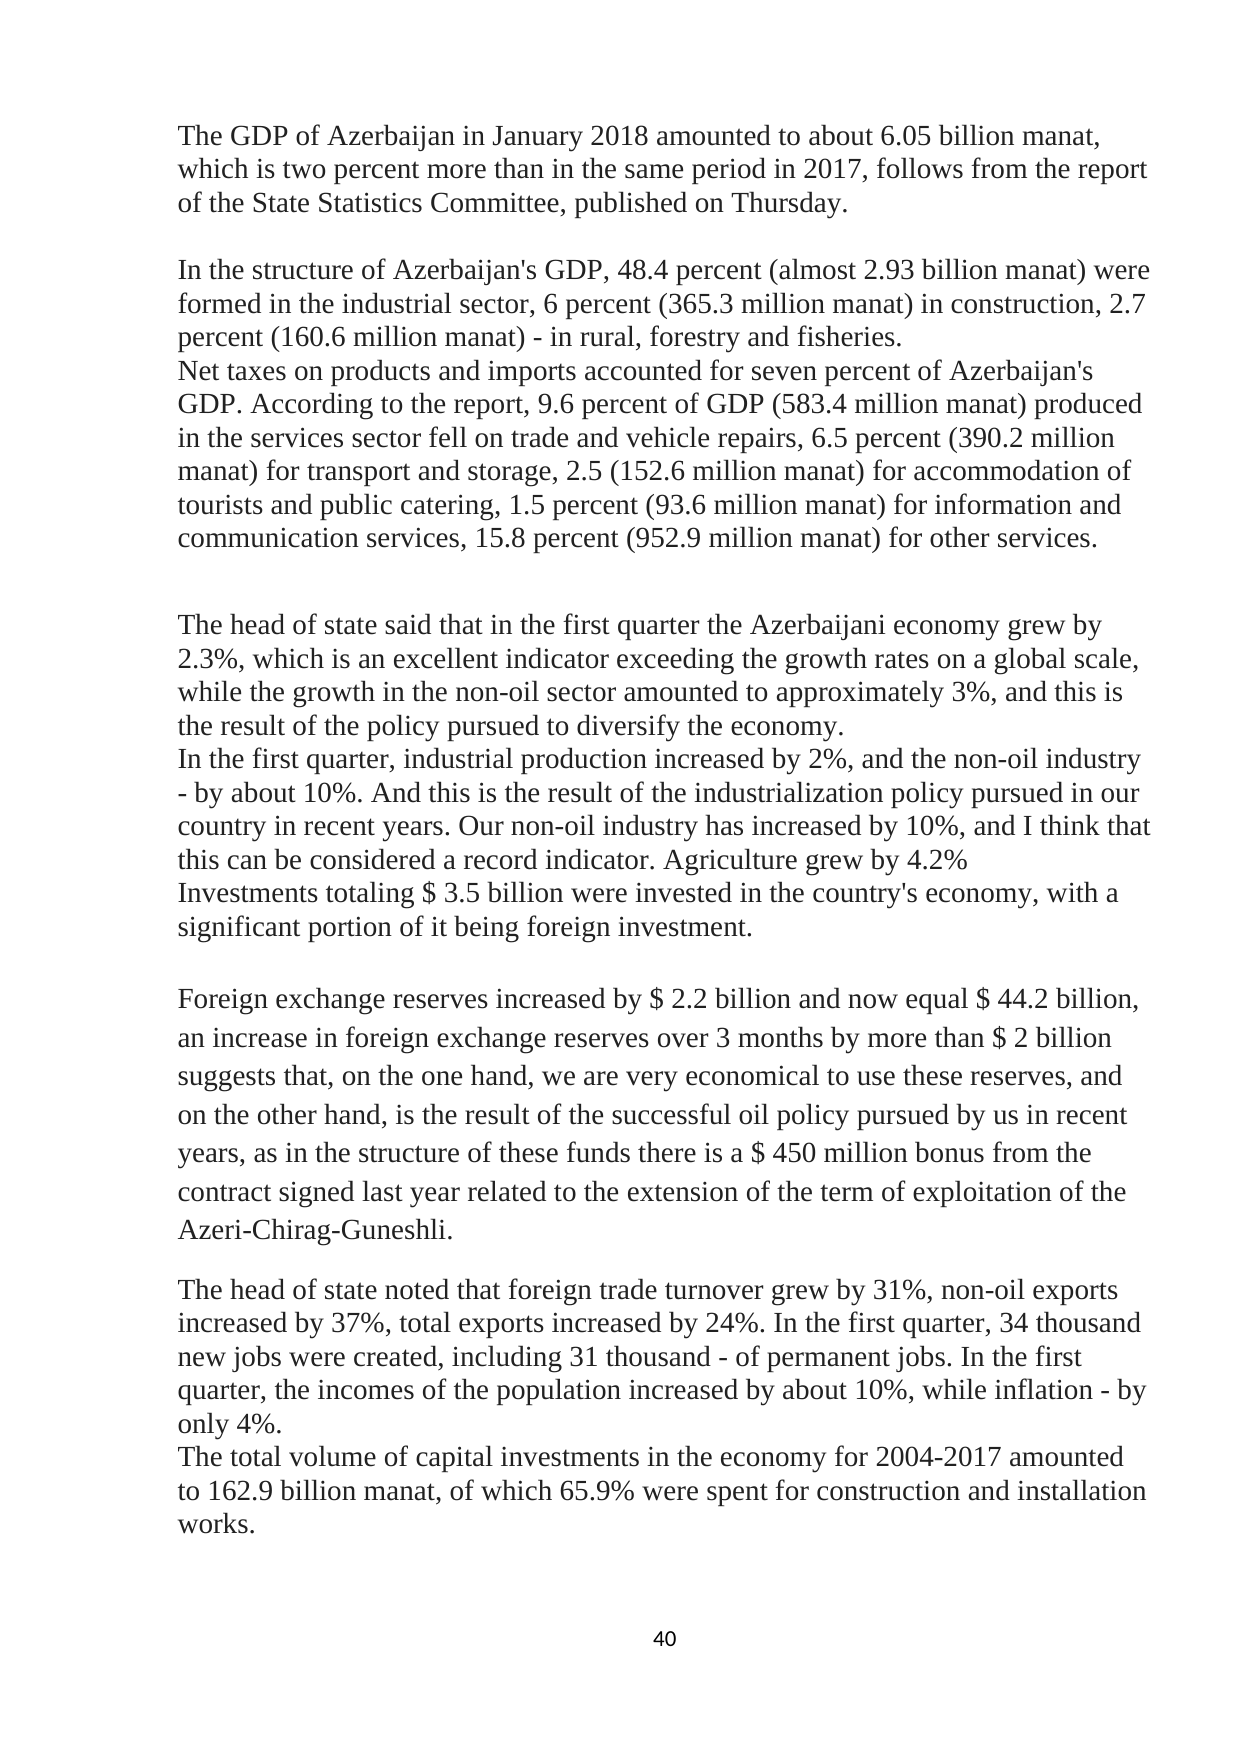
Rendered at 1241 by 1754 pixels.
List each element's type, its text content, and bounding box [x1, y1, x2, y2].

text Investments totaling $ 3.5 billion were invested in the country's economy, with a significant portion of it being foreign investment. [177, 876, 1152, 943]
text The head of state noted that foreign trade turnover grew by 31%, non-oil exports increased by 37%, total exports increased by 24%. In the first quarter, 34 thousand new jobs were created, including 31 thousand - of permanent jobs. In the first quarter, the incomes of the population increased by about 10%, while inflation - by only 4%. [177, 1272, 1152, 1439]
text The GDP of Azerbaijan in January 2018 amounted to about 6.05 billion manat, which is two percent more than in the same period in 2017, follows from the report of the State Statistics Committee, published on Thursday. [177, 118, 1152, 219]
text Net taxes on products and imports accounted for seven percent of Azerbaijan's GDP. According to the report, 9.6 percent of GDP (583.4 million manat) produced in the services sector fell on trade and vehicle repairs, 6.5 percent (390.2 million manat) for transport and storage, 2.5 (152.6 million manat) for accommodation of tourists and public catering, 1.5 percent (93.6 million manat) for information and communication services, 15.8 percent (952.9 million manat) for other services. [177, 353, 1152, 554]
text In the structure of Azerbaijan's GDP, 48.4 percent (almost 2.93 billion manat) were formed in the industrial sector, 6 percent (365.3 million manat) in construction, 2.7 percent (160.6 million manat) - in rural, forestry and fisheries. [177, 252, 1152, 353]
text The total volume of capital investments in the economy for 2004-2017 amounted to 162.9 billion manat, of which 65.9% were spent for construction and installation works. [177, 1439, 1152, 1540]
text In the first quarter, industrial production increased by 2%, and the non-oil industry - by about 10%. And this is the result of the industrialization policy pursued in our country in recent years. Our non-oil industry has increased by 10%, and I think that this can be considered a record indicator. Agriculture grew by 4.2% [177, 741, 1152, 876]
text The head of state said that in the first quarter the Azerbaijani economy grew by 2.3%, which is an excellent indicator exceeding the growth rates on a global scale, while the growth in the non-oil sector amounted to approximately 3%, and this is the result of the policy pursued to diversify the economy. [177, 607, 1152, 741]
text Foreign exchange reserves increased by $ 2.2 billion and now equal $ 44.2 billion, an increase in foreign exchange reserves over 3 months by more than $ 2 billion suggests that, on the one hand, we are very economical to use these reserves, and on the other hand, is the result of the successful oil policy pursued by us in recent years, as in the structure of these funds there is a $ 450 million bonus from the contract signed last year related to the extension of the term of exploitation of the Azeri-Chirag-Guneshli. [177, 943, 1152, 1246]
